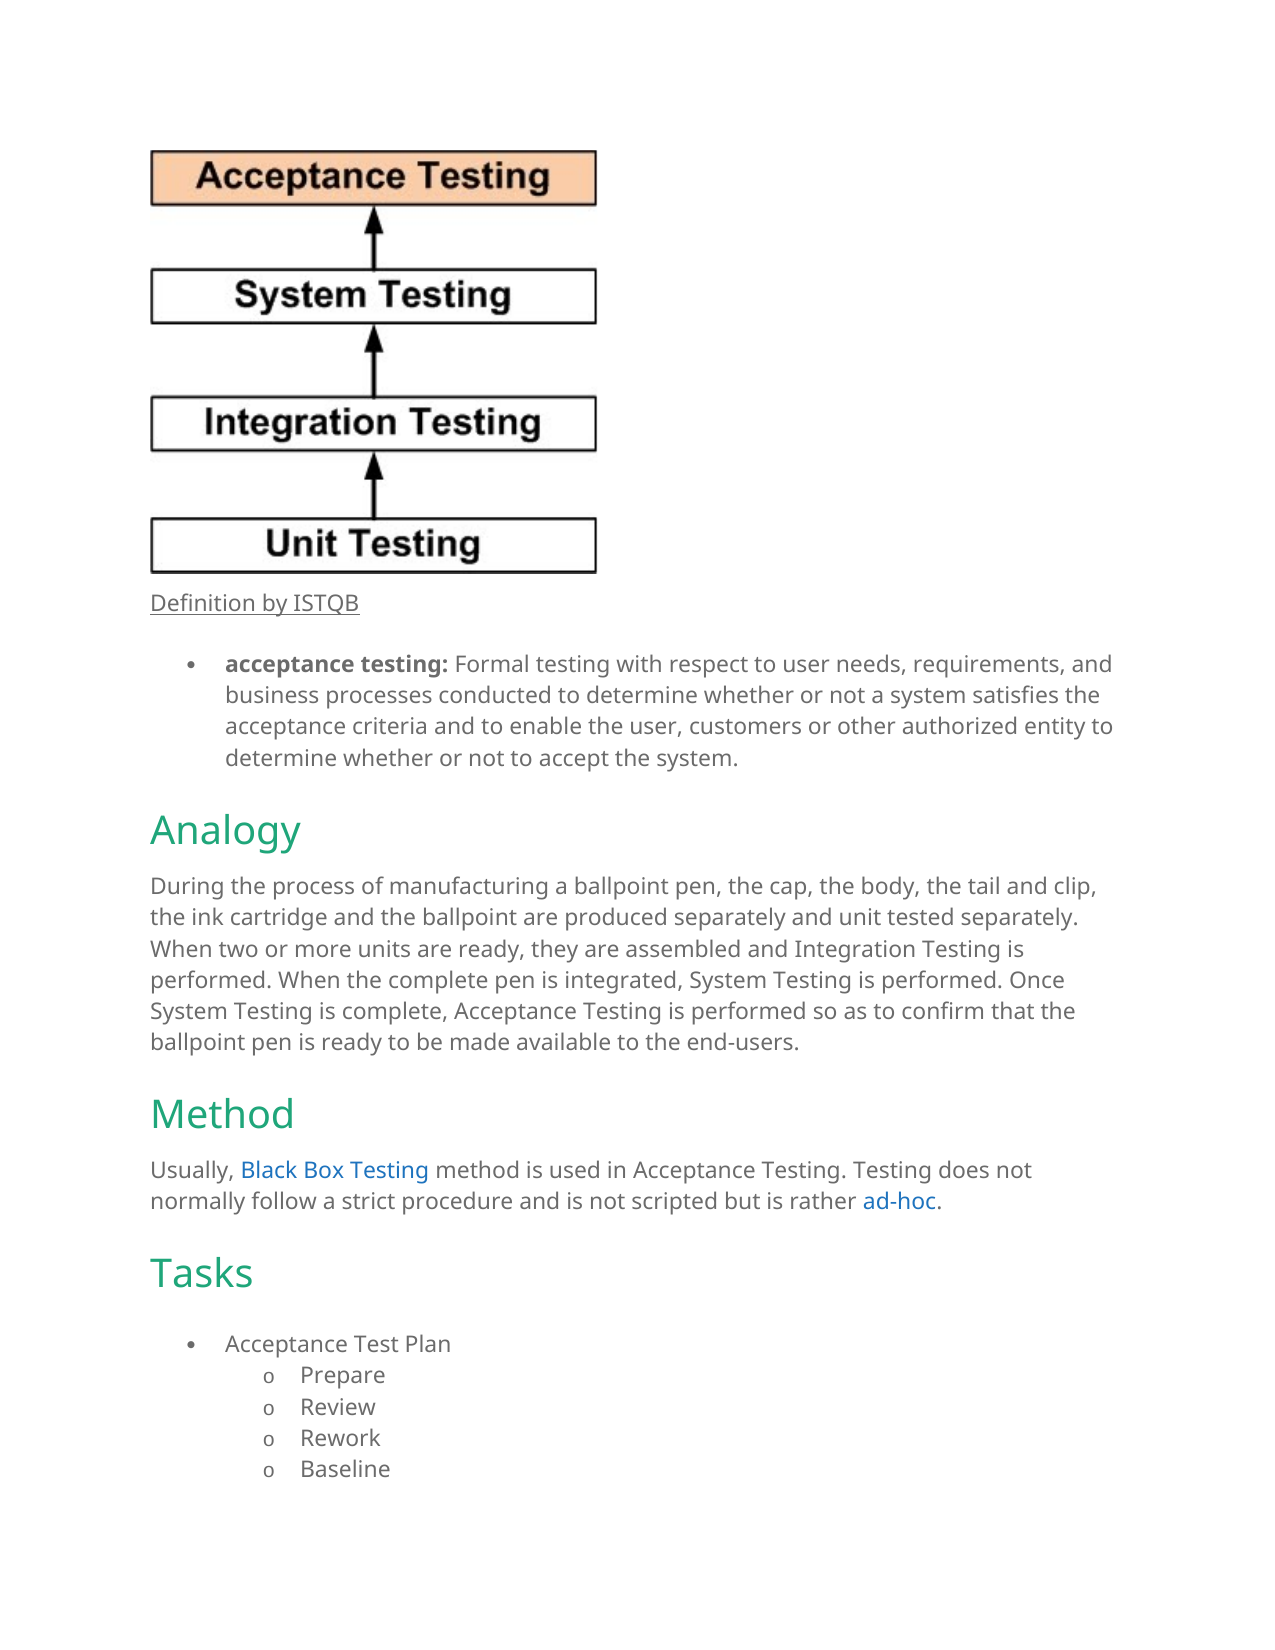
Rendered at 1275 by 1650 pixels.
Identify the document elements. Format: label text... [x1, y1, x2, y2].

text During the process of manufacturing a ballpoint pen, the cap, the body, the tail and clip, the ink cartridge and the ballpoint are produced separately and unit tested separately. When two or more units are ready, they are assembled and Integration Testing is performed. When the complete pen is integrated, System Testing is performed. Once System Testing is complete, Acceptance Testing is performed so as to confirm that the ballpoint pen is ready to be made available to the end-users. [150, 870, 1125, 1057]
list Prepare [262, 1359, 1125, 1390]
text Tasks [150, 1245, 1125, 1299]
text Usually, Black Box Testing method is used in Acceptance Testing. Testing does not normally follow a strict procedure and is not scripted but is rather ad-hoc. [150, 1154, 1125, 1216]
text Definition by ISTQB [150, 587, 1125, 618]
picture [150, 150, 598, 574]
list Baseline [262, 1453, 1125, 1484]
text Method [150, 1086, 1125, 1140]
list Rework [262, 1422, 1125, 1453]
list acceptance testing: Formal testing with respect to user needs, requirements, and business processes conducted to determine whether or not a system satisfies the acceptance criteria and to enable the user, customers or other authorized entity to determine whether or not to accept the system. [187, 648, 1125, 773]
list Acceptance Test Plan [187, 1328, 1125, 1359]
list Review [262, 1390, 1125, 1422]
text Analogy [150, 802, 1125, 856]
